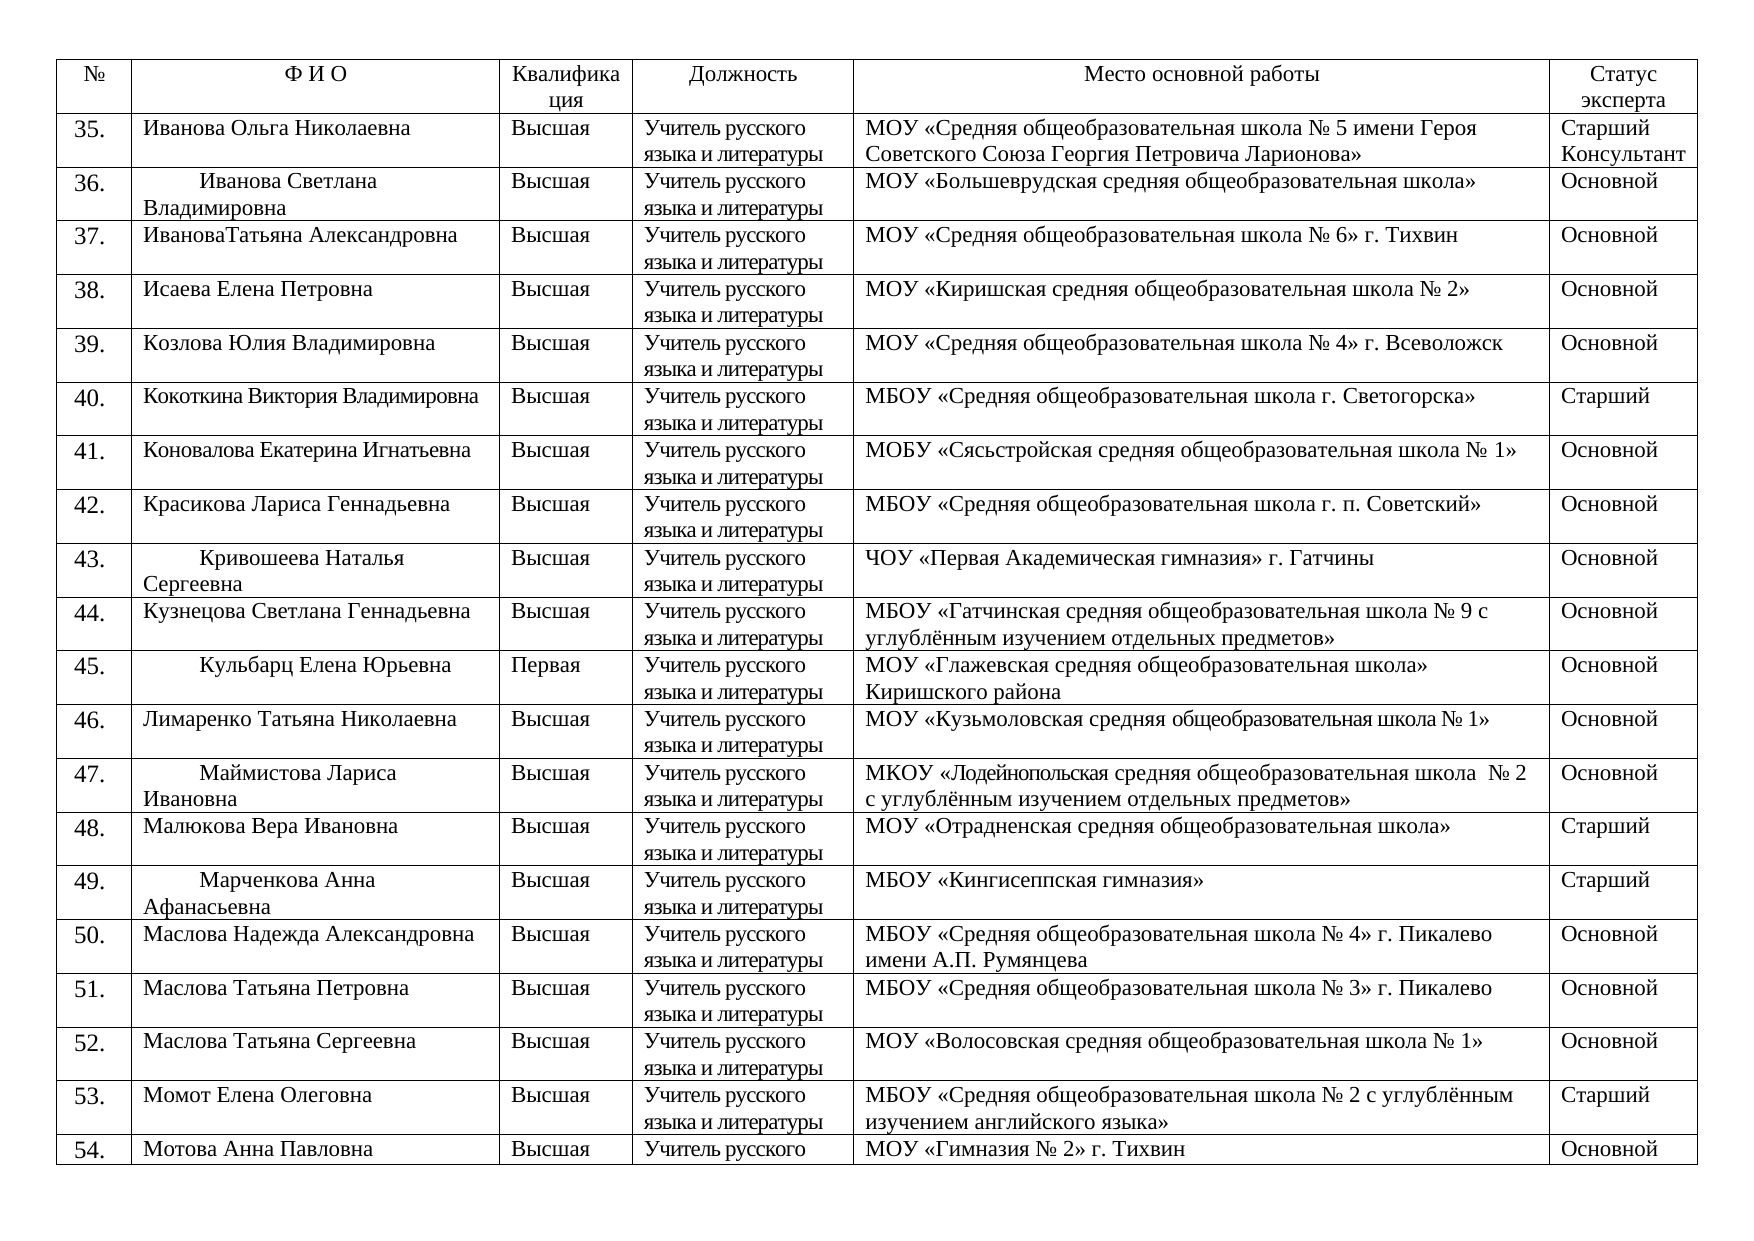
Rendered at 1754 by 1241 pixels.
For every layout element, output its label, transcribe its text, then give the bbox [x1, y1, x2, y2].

table_cell [57, 168, 131, 220]
table_cell Кузнецова Светлана Геннадьевна [132, 598, 499, 650]
table_cell Основной [1550, 168, 1697, 220]
table_header Место основной работы [854, 60, 1549, 113]
table_cell Мотова Анна Павловна [132, 1135, 499, 1164]
table_cell Основной [1550, 221, 1697, 274]
table_cell Основной [1550, 759, 1697, 812]
table_cell Основной [1550, 544, 1697, 597]
table_cell Иванова Светлана Владимировна [132, 168, 499, 220]
table_cell [57, 1081, 131, 1134]
table_cell Учитель русского языка и литературы [633, 490, 853, 543]
table_header № [57, 60, 131, 113]
table_cell Высшая [500, 1135, 632, 1164]
table_cell Учитель русского языка и литературы [633, 221, 853, 274]
table_cell Основной [1550, 1028, 1697, 1080]
table_cell Старший [1550, 813, 1697, 865]
table_cell [57, 1028, 131, 1080]
table_cell [57, 436, 131, 489]
table_cell МОУ «Большеврудская средняя общеобразовательная школа» [854, 168, 1549, 220]
table_cell МКОУ «Лодейнопольская средняя общеобразовательная школа № 2 с углублённым изучением отдельных предметов» [854, 759, 1549, 812]
table_cell [57, 275, 131, 328]
table_cell Основной [1550, 275, 1697, 328]
table_cell Кривошеева Наталья Сергеевна [132, 544, 499, 597]
table_cell Учитель русского языка и литературы [633, 920, 853, 973]
table_cell Основной [1550, 651, 1697, 704]
table_cell Маймистова Лариса Ивановна [132, 759, 499, 812]
table_cell Учитель русского языка и литературы [633, 275, 853, 328]
table_cell МОУ «Гимназия № 2» г. Тихвин [854, 1135, 1549, 1164]
table_cell Высшая [500, 759, 632, 812]
table_cell [57, 920, 131, 973]
table_cell Высшая [500, 813, 632, 865]
table_cell Основной [1550, 920, 1697, 973]
table_cell МОУ «Отрадненская средняя общеобразовательная школа» [854, 813, 1549, 865]
table_cell МОУ «Киришская средняя общеобразовательная школа № 2» [854, 275, 1549, 328]
table_cell Высшая [500, 168, 632, 220]
table_cell Маслова Татьяна Петровна [132, 974, 499, 1027]
table_cell Высшая [500, 974, 632, 1027]
table_cell МБОУ «Средняя общеобразовательная школа г. п. Советский» [854, 490, 1549, 543]
table_cell Высшая [500, 705, 632, 758]
table_cell Основной [1550, 705, 1697, 758]
table_cell Учитель русского языка и литературы [633, 598, 853, 650]
table_cell Основной [1550, 436, 1697, 489]
table_cell МБОУ «Средняя общеобразовательная школа № 4» г. Пикалево имени А.П. Румянцева [854, 920, 1549, 973]
table_cell [57, 866, 131, 919]
table_cell Старший [1550, 383, 1697, 435]
table_cell Основной [1550, 490, 1697, 543]
table_cell Высшая [500, 598, 632, 650]
table_cell Учитель русского языка и литературы [633, 813, 853, 865]
table_cell Основной [1550, 329, 1697, 382]
table_cell Учитель русского языка и литературы [633, 436, 853, 489]
table_cell Высшая [500, 275, 632, 328]
table_cell Старший Консультант [1550, 114, 1697, 167]
table_cell Учитель русского языка и литературы [633, 114, 853, 167]
table_cell Первая [500, 651, 632, 704]
table_cell [57, 705, 131, 758]
table_cell Высшая [500, 866, 632, 919]
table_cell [854, 114, 1549, 167]
table_cell Красикова Лариса Геннадьевна [132, 490, 499, 543]
table_cell Высшая [500, 436, 632, 489]
table_cell [57, 490, 131, 543]
table_cell Высшая [500, 383, 632, 435]
table_cell Маслова Татьяна Сергеевна [132, 1028, 499, 1080]
table_cell Высшая [500, 221, 632, 274]
table_cell МБОУ «Кингисеппская гимназия» [854, 866, 1549, 919]
table_cell МБОУ «Гатчинская средняя общеобразовательная школа № 9 с углублённым изучением отдельных предметов» [854, 598, 1549, 650]
table_cell Марченкова Анна Афанасьевна [132, 866, 499, 919]
table_cell Старший [1550, 1081, 1697, 1134]
table_cell Учитель русского языка и литературы [633, 651, 853, 704]
table_cell МОБУ «Сясьстройская средняя общеобразовательная школа № 1» [854, 436, 1549, 489]
table_cell Основной [1550, 1135, 1697, 1164]
table_cell Основной [1550, 598, 1697, 650]
table_cell МОУ «Средняя общеобразовательная школа № 4» г. Всеволожск [854, 329, 1549, 382]
table_cell Высшая [500, 1081, 632, 1134]
table_cell Момот Елена Олеговна [132, 1081, 499, 1134]
table_cell Иванова Ольга Николаевна [132, 114, 499, 167]
table_cell Учитель русского языка и литературы [633, 759, 853, 812]
table_cell Коновалова Екатерина Игнатьевна [132, 436, 499, 489]
table_cell МОУ «Кузьмоловская средняя общеобразовательная школа № 1» [854, 705, 1549, 758]
table_cell МБОУ «Средняя общеобразовательная школа № 2 с углублённым изучением английского языка» [854, 1081, 1549, 1134]
table_cell Высшая [500, 114, 632, 167]
table_cell Кульбарц Елена Юрьевна [132, 651, 499, 704]
table_cell Учитель русского языка и литературы [633, 866, 853, 919]
table_cell [57, 544, 131, 597]
table_cell Исаева Елена Петровна [132, 275, 499, 328]
table_cell ЧОУ «Первая Академическая гимназия» г. Гатчины [854, 544, 1549, 597]
table_cell Лимаренко Татьяна Николаевна [132, 705, 499, 758]
table_cell Учитель русского языка и литературы [633, 168, 853, 220]
table_cell МБОУ «Средняя общеобразовательная школа № 3» г. Пикалево [854, 974, 1549, 1027]
table_header Должность [633, 60, 853, 113]
table_cell Высшая [500, 490, 632, 543]
table_cell [57, 759, 131, 812]
table_cell Высшая [500, 920, 632, 973]
table_cell [57, 383, 131, 435]
table_cell Старший [1550, 866, 1697, 919]
table_cell Основной [1550, 974, 1697, 1027]
table_cell Учитель русского языка и литературы [633, 1081, 853, 1134]
table_cell Высшая [500, 1028, 632, 1080]
table_cell [57, 651, 131, 704]
table_cell Учитель русского языка и литературы [633, 1135, 853, 1164]
table_cell Учитель русского языка и литературы [633, 1028, 853, 1080]
table_cell Учитель русского языка и литературы [633, 705, 853, 758]
table_header Ф И О [132, 60, 499, 113]
table_cell [57, 813, 131, 865]
table_cell Маслова Надежда Александровна [132, 920, 499, 973]
table_cell МОУ «Средняя общеобразовательная школа № 6» г. Тихвин [854, 221, 1549, 274]
table_cell Учитель русского языка и литературы [633, 974, 853, 1027]
table_cell МОУ «Волосовская средняя общеобразовательная школа № 1» [854, 1028, 1549, 1080]
table_cell [57, 1135, 131, 1164]
table_cell Высшая [500, 329, 632, 382]
table_cell [57, 114, 131, 167]
table_cell [57, 598, 131, 650]
table_cell Высшая [500, 544, 632, 597]
table_cell МБОУ «Средняя общеобразовательная школа г. Светогорска» [854, 383, 1549, 435]
table_cell [57, 221, 131, 274]
table_cell Учитель русского языка и литературы [633, 544, 853, 597]
table_header Статус эксперта [1550, 60, 1697, 113]
table_cell [57, 974, 131, 1027]
table_cell Козлова Юлия Владимировна [132, 329, 499, 382]
table_cell ИвановаТатьяна Александровна [132, 221, 499, 274]
table_cell Малюкова Вера Ивановна [132, 813, 499, 865]
table_cell МОУ «Глажевская средняя общеобразовательная школа» Киришского района [854, 651, 1549, 704]
table_cell Учитель русского языка и литературы [633, 383, 853, 435]
table_cell [57, 329, 131, 382]
table_cell Учитель русского языка и литературы [633, 329, 853, 382]
table_cell Кокоткина Виктория Владимировна [132, 383, 499, 435]
table_header Квалификация [500, 60, 632, 113]
